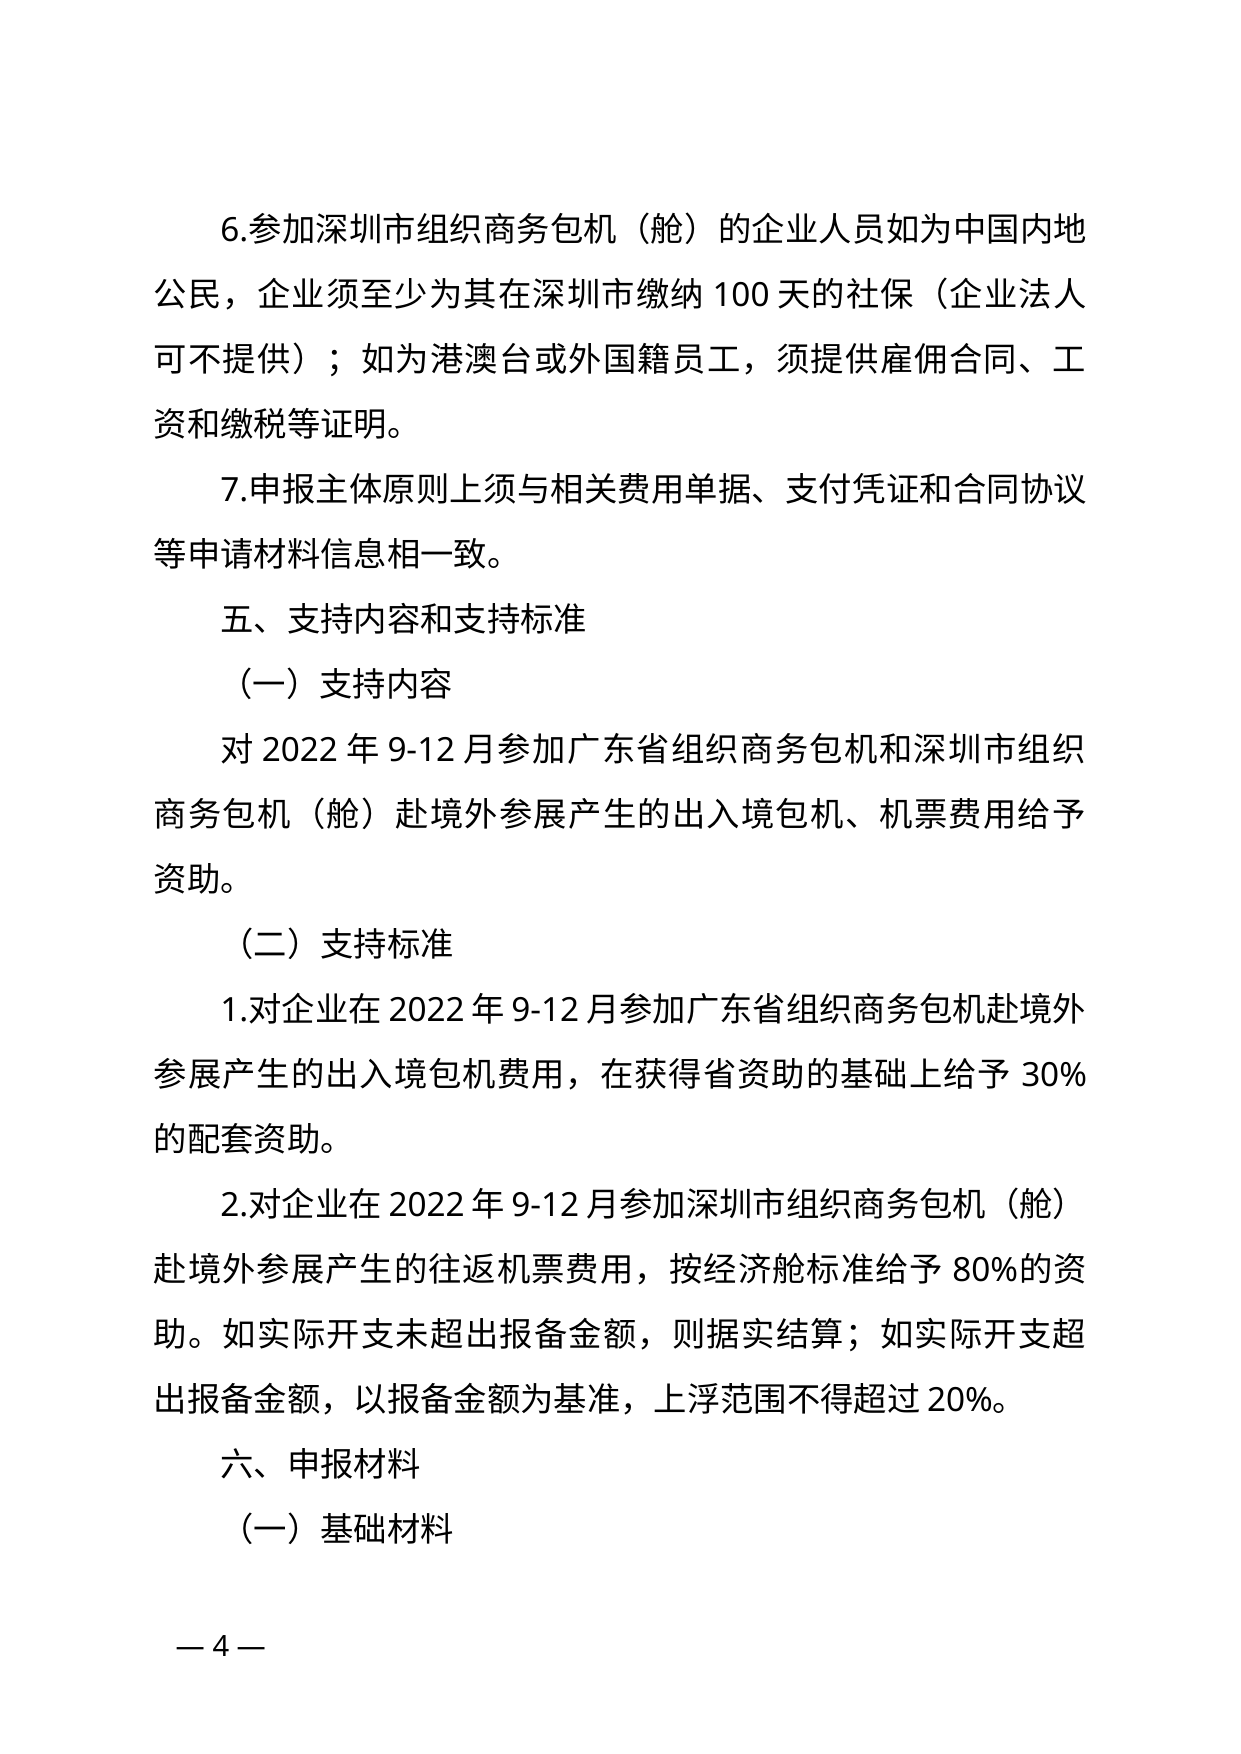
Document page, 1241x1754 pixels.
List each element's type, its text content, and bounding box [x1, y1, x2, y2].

text 1.对企业在2022年9-12月参加广东省组织商务包机赴境外参展产生的出入境包机费用，在获得省资助的基础上给予30%的配套资助。 [153, 974, 1087, 1169]
text （一）支持内容 [153, 649, 1087, 714]
text 6.参加深圳市组织商务包机（舱）的企业人员如为中国内地公民，企业须至少为其在深圳市缴纳100天的社保（企业法人可不提供）；如为港澳台或外国籍员工，须提供雇佣合同、工资和缴税等证明。 [153, 194, 1087, 454]
text 7.申报主体原则上须与相关费用单据、支付凭证和合同协议等申请材料信息相一致。 [153, 454, 1087, 584]
text （二）支持标准 [153, 909, 1087, 974]
text （一）基础材料 [153, 1494, 1087, 1559]
text 六、申报材料 [153, 1429, 1087, 1494]
text 对2022年9-12月参加广东省组织商务包机和深圳市组织商务包机（舱）赴境外参展产生的出入境包机、机票费用给予资助。 [153, 714, 1087, 909]
text 2.对企业在2022年9-12月参加深圳市组织商务包机（舱）赴境外参展产生的往返机票费用，按经济舱标准给予80%的资助。如实际开支未超出报备金额，则据实结算；如实际开支超出报备金额，以报备金额为基准，上浮范围不得超过20%。 [153, 1169, 1087, 1429]
text 五、支持内容和支持标准 [153, 584, 1087, 649]
